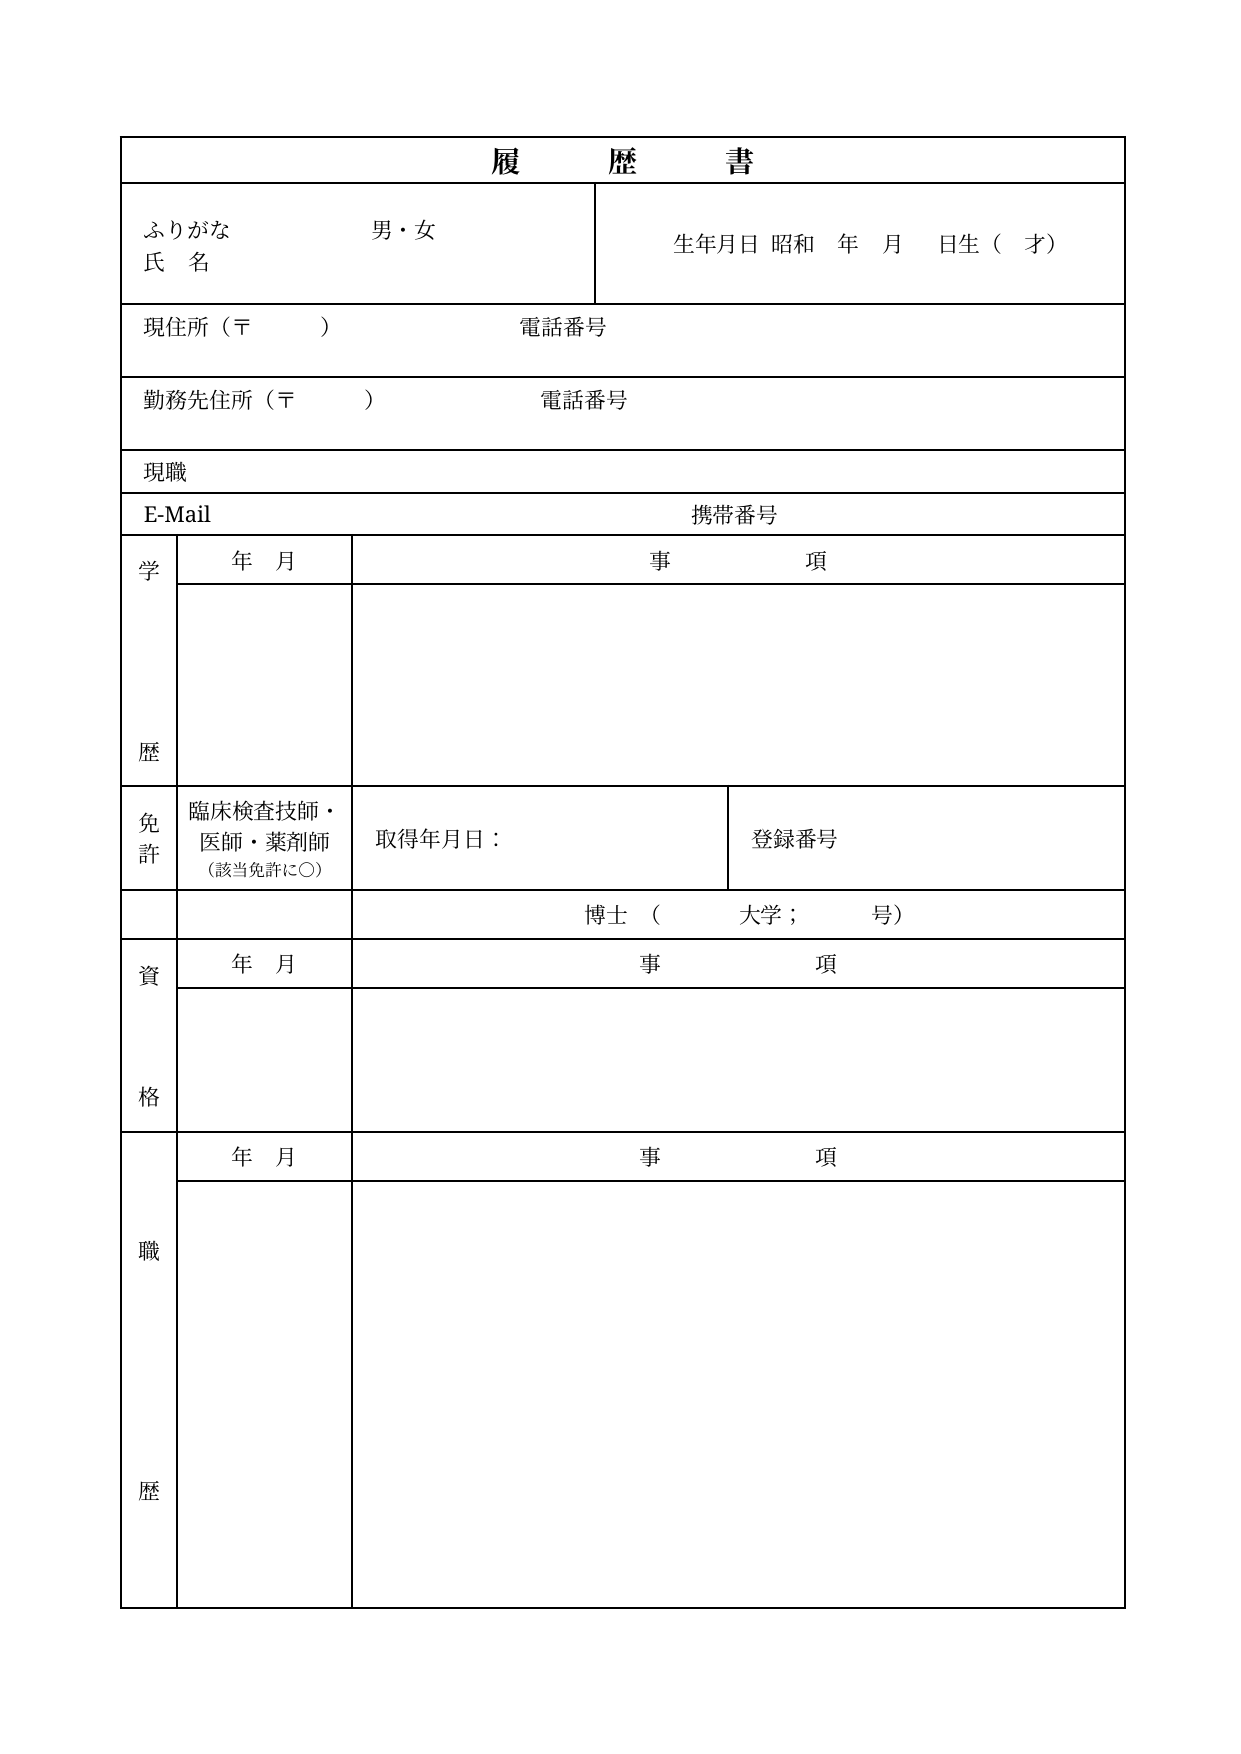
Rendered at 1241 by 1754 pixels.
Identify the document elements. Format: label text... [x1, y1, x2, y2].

table_cell 登録番号 [729, 787, 1124, 888]
table_cell 現住所（〒 ） 電話番号 [122, 305, 1124, 376]
table_header 履 歴 書 [122, 138, 1124, 182]
table_cell [178, 989, 351, 1131]
table_cell [353, 585, 1124, 784]
table_cell 携帯番号 [674, 494, 1124, 534]
table_cell [178, 1182, 351, 1607]
table_cell 取得年月日： [353, 787, 727, 888]
table_cell 臨床検査技師・ 医師・薬剤師 （該当免許に〇） [178, 787, 351, 888]
table_cell 年 月 [178, 536, 351, 583]
table_cell E-Mail [122, 494, 674, 534]
table_cell 事 項 [353, 1133, 1124, 1180]
table_cell 職 歴 [122, 1133, 176, 1607]
table_cell 免 許 [122, 787, 176, 888]
table_cell [122, 891, 176, 938]
table_cell 資 格 [122, 940, 176, 1131]
table_cell [178, 891, 351, 938]
table_cell 年 月 [178, 940, 351, 987]
table_cell 勤務先住所（〒 ） 電話番号 [122, 378, 1124, 449]
table_cell [178, 585, 351, 784]
table_cell [353, 989, 1124, 1131]
table_cell 年 月 [178, 1133, 351, 1180]
table_cell 生年月日 昭和 年 月 日生（ 才） [596, 184, 1124, 303]
table_cell 博士 （ 大学； 号） [353, 891, 1124, 938]
table_cell 事 項 [353, 536, 1124, 583]
table_cell ふりがな 男・女 氏 名 [122, 184, 594, 303]
table_cell [353, 1182, 1124, 1607]
table_cell 現職 [122, 451, 1124, 492]
table_cell 事 項 [353, 940, 1124, 987]
table_cell 学 歴 [122, 536, 176, 784]
